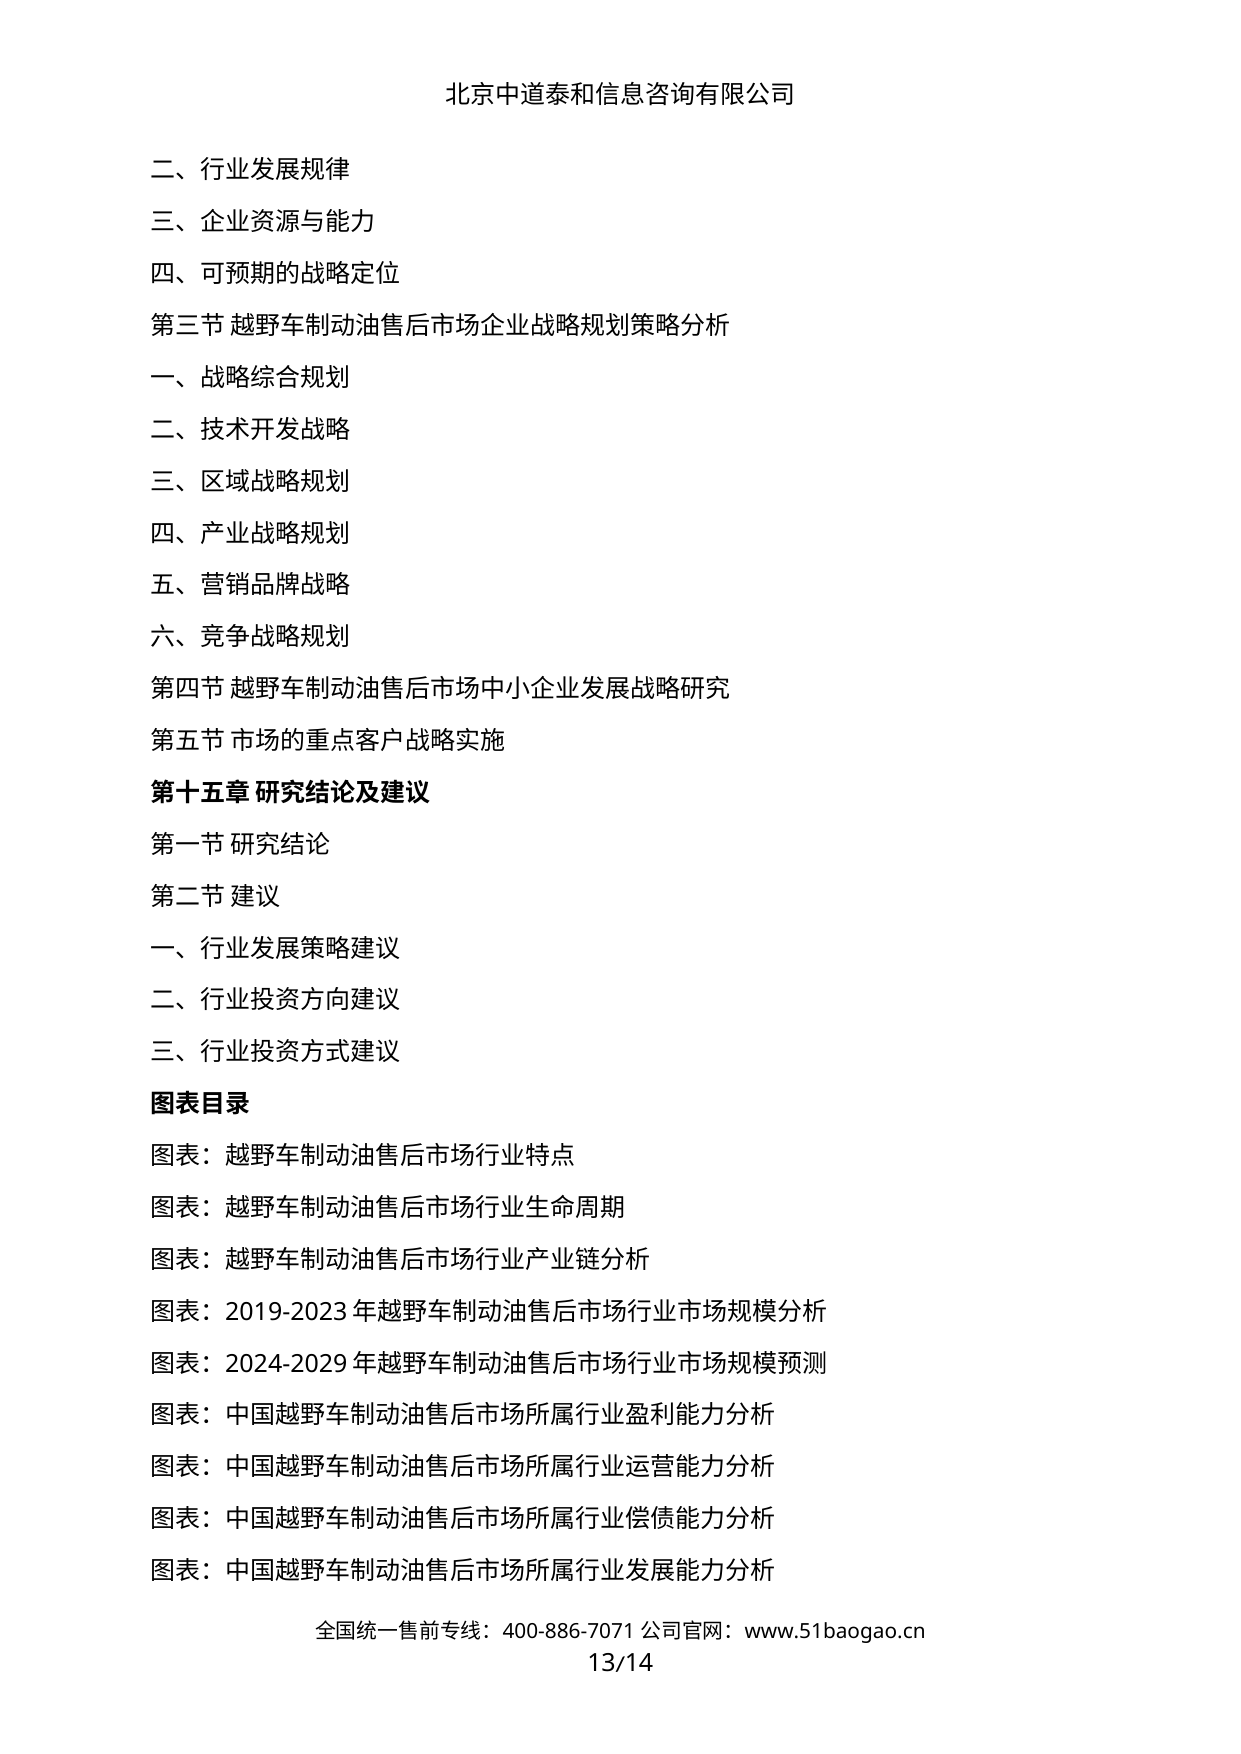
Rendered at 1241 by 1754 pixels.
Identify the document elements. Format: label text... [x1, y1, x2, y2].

text 第三节 越野车制动油售后市场企业战略规划策略分析 [150, 306, 1090, 342]
text 图表：越野车制动油售后市场行业生命周期 [150, 1187, 1090, 1224]
text 五、营销品牌战略 [150, 565, 1090, 601]
text 图表：越野车制动油售后市场行业特点 [150, 1136, 1090, 1172]
text 第十五章 研究结论及建议 [150, 772, 1090, 809]
text 图表：2024-2029年越野车制动油售后市场行业市场规模预测 [150, 1343, 1090, 1379]
text 第一节 研究结论 [150, 824, 1090, 861]
text 图表目录 [150, 1084, 1090, 1120]
text 第四节 越野车制动油售后市场中小企业发展战略研究 [150, 669, 1090, 705]
text 四、可预期的战略定位 [150, 254, 1090, 290]
text 三、区域战略规划 [150, 461, 1090, 497]
text 图表：中国越野车制动油售后市场所属行业盈利能力分析 [150, 1395, 1090, 1431]
text 二、行业发展规律 [150, 150, 1090, 186]
text 四、产业战略规划 [150, 513, 1090, 549]
text 图表：中国越野车制动油售后市场所属行业发展能力分析 [150, 1551, 1090, 1587]
text 六、竞争战略规划 [150, 617, 1090, 653]
text 二、行业投资方向建议 [150, 980, 1090, 1016]
text 图表：中国越野车制动油售后市场所属行业运营能力分析 [150, 1447, 1090, 1483]
text 二、技术开发战略 [150, 409, 1090, 446]
text 三、企业资源与能力 [150, 202, 1090, 238]
text 三、行业投资方式建议 [150, 1032, 1090, 1068]
text 图表：越野车制动油售后市场行业产业链分析 [150, 1239, 1090, 1276]
text 图表：2019-2023年越野车制动油售后市场行业市场规模分析 [150, 1291, 1090, 1327]
text 第二节 建议 [150, 876, 1090, 912]
text 一、行业发展策略建议 [150, 928, 1090, 964]
text 第五节 市场的重点客户战略实施 [150, 721, 1090, 757]
text 一、战略综合规划 [150, 357, 1090, 394]
text 图表：中国越野车制动油售后市场所属行业偿债能力分析 [150, 1499, 1090, 1535]
